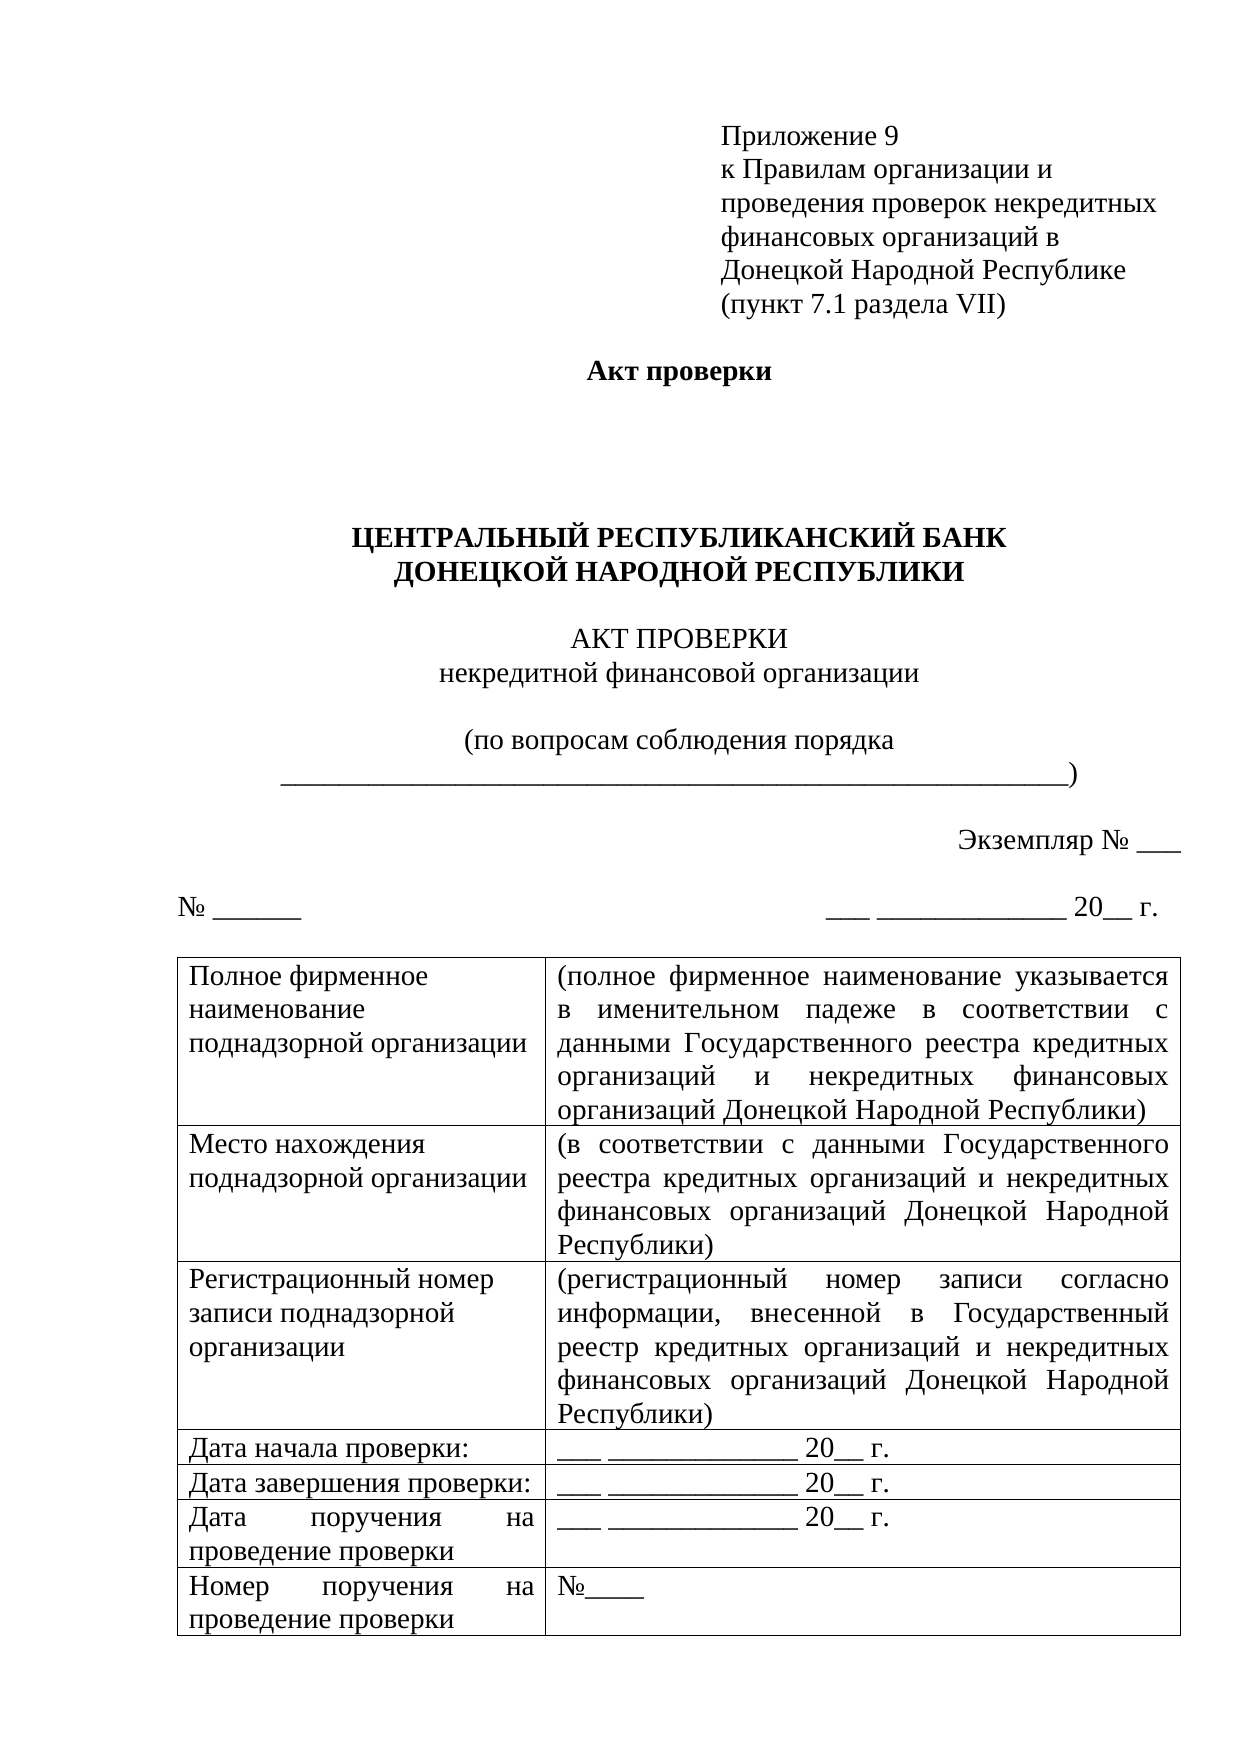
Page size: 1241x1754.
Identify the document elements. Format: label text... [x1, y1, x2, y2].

text № ______ ___ _____________ 20__ г. [177, 889, 1181, 923]
table_cell ___ _____________ 20__ г. [546, 1500, 1180, 1567]
text ЦЕНТРАЛЬНЫЙ РЕСПУБЛИКАНСКИЙ БАНК [177, 521, 1181, 554]
text АКТ ПРОВЕРКИ [177, 621, 1181, 655]
table_cell ___ _____________ 20__ г. [546, 1465, 1180, 1498]
table_cell Дата завершения проверки: [178, 1465, 545, 1498]
table_cell (регистрационный номер записи согласно информации, внесенной в Государственный реестр кредитных организаций и некредитных финансовых организаций Донецкой Народной Республики) [546, 1262, 1180, 1429]
table_header (полное фирменное наименование указывается в именительном падеже в соответствии с данными Государственного реестра кредитных организаций и некредитных финансовых организаций Донецкой Народной Республики) [546, 958, 1180, 1125]
text ДОНЕЦКОЙ НАРОДНОЙ РЕСПУБЛИКИ [177, 554, 1181, 588]
text (пункт 7.1 раздела VII) [721, 286, 1181, 319]
table_cell (в соответствии с данными Государственного реестра кредитных организаций и некредитных финансовых организаций Донецкой Народной Республики) [546, 1126, 1180, 1261]
text некредитной финансовой организации [177, 655, 1181, 688]
table_cell Дата начала проверки: [178, 1430, 545, 1464]
table_header Полное фирменное наименование поднадзорной организации [178, 958, 545, 1125]
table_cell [178, 1568, 545, 1635]
text к Правилам организации и проведения проверок некредитных финансовых организаций в Донецкой Народной Республике [721, 152, 1181, 286]
text Экземпляр № ___ [177, 822, 1181, 856]
table_cell Регистрационный номер записи поднадзорной организации [178, 1262, 545, 1429]
table_cell ___ _____________ 20__ г. [546, 1430, 1180, 1464]
text Приложение 9 [721, 118, 1181, 152]
text (по вопросам соблюдения порядка ______________________________________________________) [177, 722, 1181, 789]
table_cell Дата поручения на проведение проверки [178, 1500, 545, 1567]
table_cell №____ [546, 1568, 1180, 1635]
table_cell Место нахождения поднадзорной организации [178, 1126, 545, 1261]
text Акт проверки [177, 353, 1181, 386]
